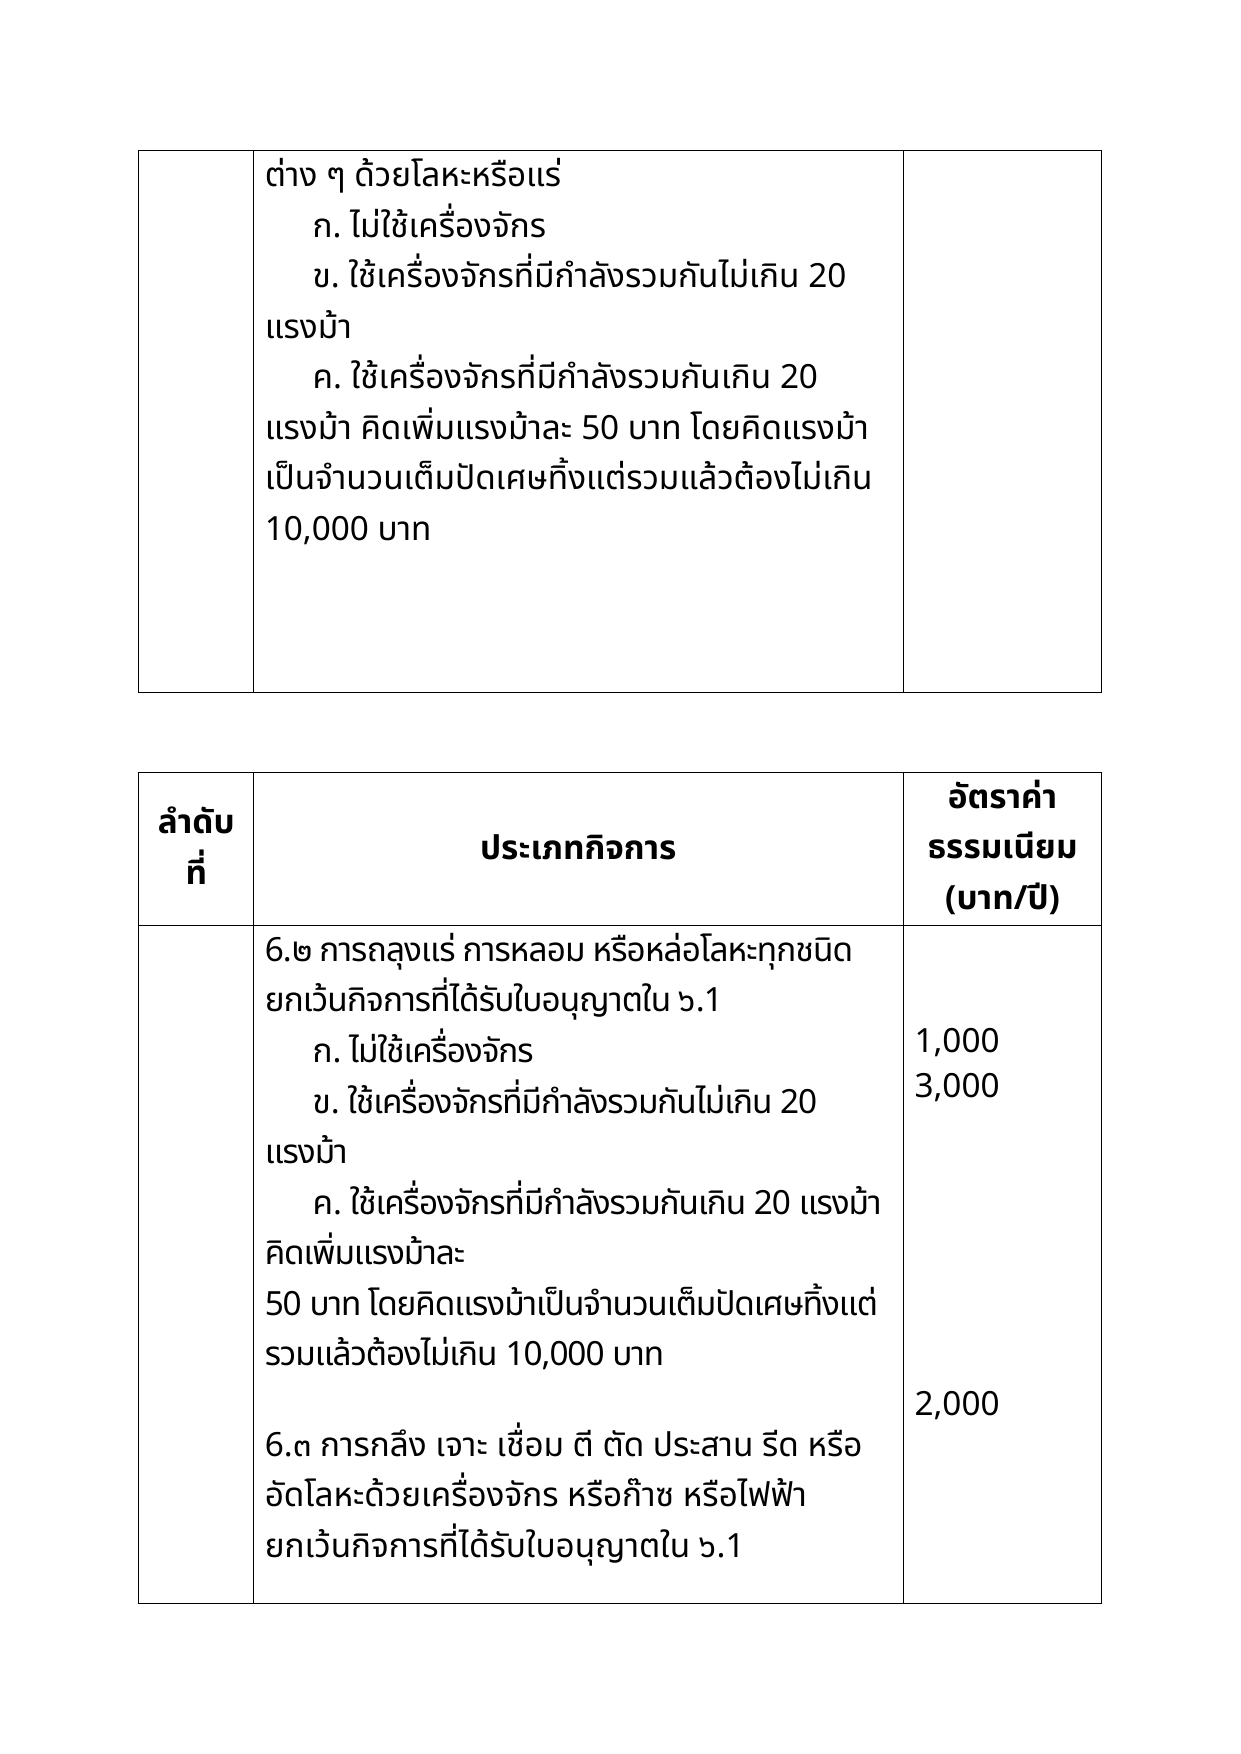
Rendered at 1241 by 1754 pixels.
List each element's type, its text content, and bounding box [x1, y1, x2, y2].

table_cell 6 [139, 151, 253, 692]
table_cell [254, 926, 903, 1603]
table_header ประเภทกิจการ [254, 773, 903, 924]
table_header ลำดับที่ [139, 773, 253, 924]
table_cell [254, 151, 903, 692]
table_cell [904, 151, 1101, 692]
table_cell [139, 926, 253, 1603]
table_header อัตราค่าธรรมเนียม (บาท/ปี) [904, 773, 1101, 924]
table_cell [904, 926, 1101, 1603]
